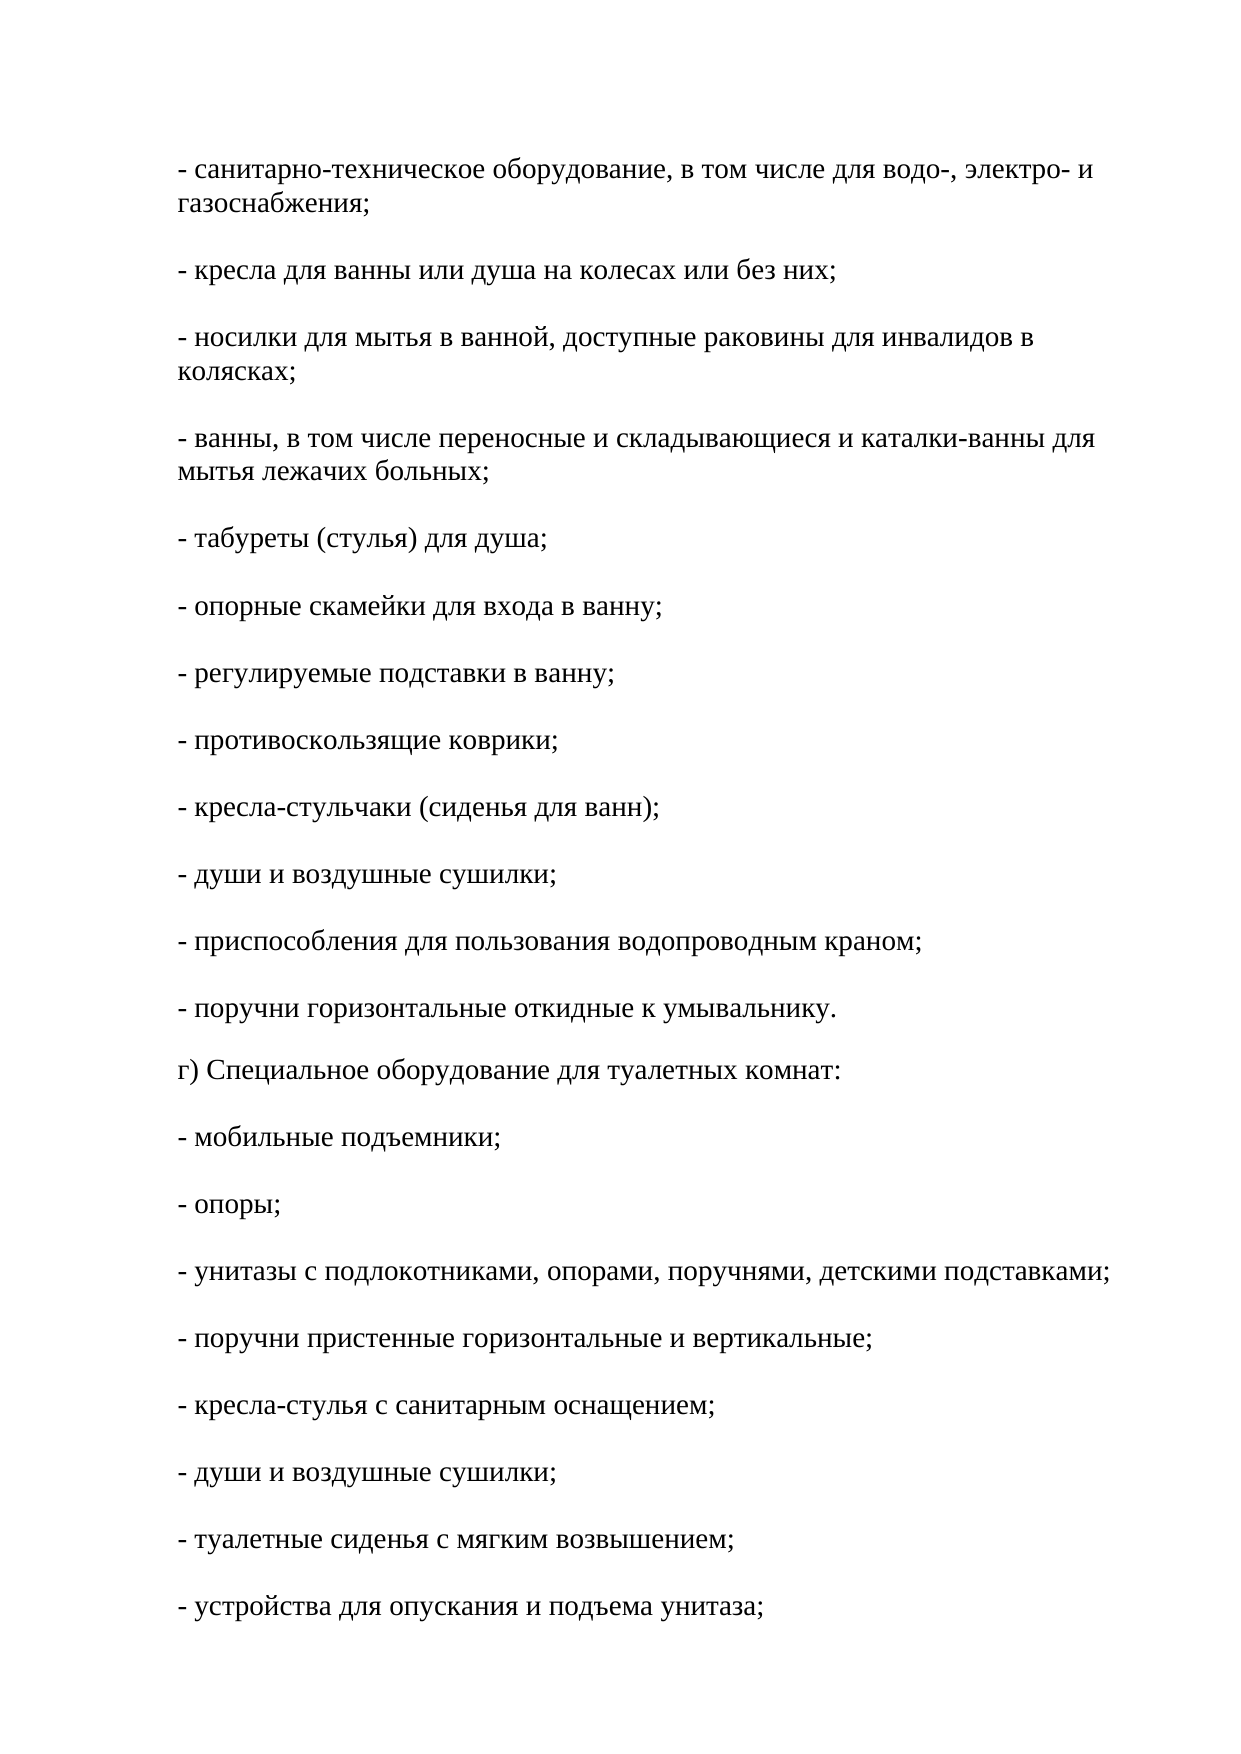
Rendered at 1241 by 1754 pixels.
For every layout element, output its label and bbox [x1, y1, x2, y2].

text [177, 1052, 1152, 1622]
text [177, 118, 1152, 1052]
